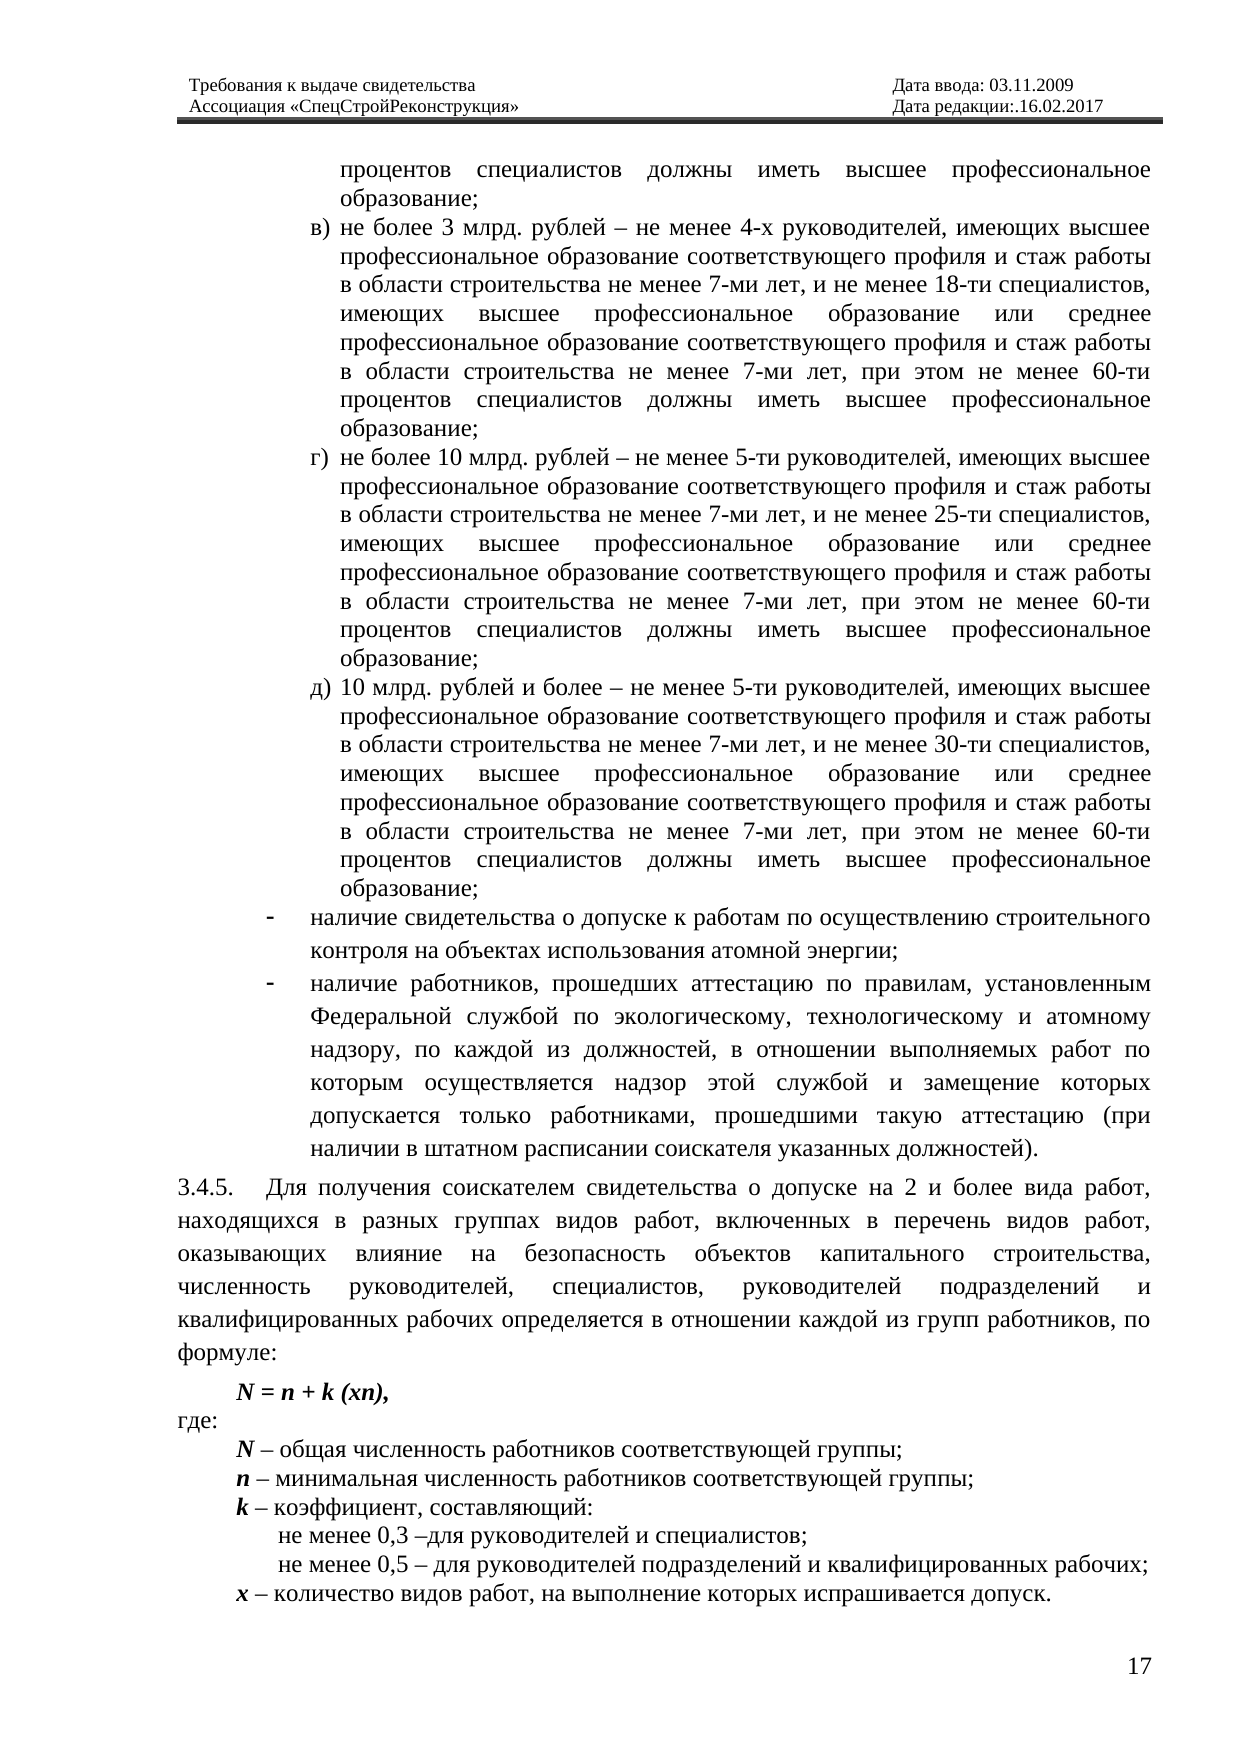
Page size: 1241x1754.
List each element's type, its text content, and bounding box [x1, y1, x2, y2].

text N – общая численность работников соответствующей группы; [177, 1434, 1152, 1463]
text k – коэффициент, составляющий: [177, 1492, 1152, 1521]
list наличие работников, прошедших аттестацию по правилам, установленным Федеральной службой по экологическому, технологическому и атомному надзору, по каждой из должностей, в отношении выполняемых работ по которым осуществляется надзор этой службой и замещение которых допускается только работниками, прошедшими такую аттестацию (при наличии в штатном расписании соискателя указанных должностей). [266, 968, 1152, 1162]
list наличие свидетельства о допуске к работам по осуществлению строительного контроля на объектах использования атомной энергии; [266, 902, 1152, 964]
text не менее 0,5 – для руководителей подразделений и квалифицированных рабочих; [177, 1549, 1152, 1578]
list не более 3 млрд. рублей – не менее 4-х руководителей, имеющих высшее профессиональное образование соответствующего профиля и стаж работы в области строительства не менее 7-ми лет, и не менее 18-ти специалистов, имеющих высшее профессиональное образование или среднее профессиональное образование соответствующего профиля и стаж работы в области строительства не менее 7-ми лет, при этом не менее 60-ти процентов специалистов должны иметь высшее профессиональное образование; [310, 212, 1152, 442]
list Для получения соискателем свидетельства о допуске на 2 и более вида работ, находящихся в разных группах видов работ, включенных в перечень видов работ, оказывающих влияние на безопасность объектов капитального строительства, численность руководителей, специалистов, руководителей подразделений и квалифицированных рабочих определяется в отношении каждой из групп работников, по формуле: [177, 1172, 1152, 1366]
text n – минимальная численность работников соответствующей группы; [177, 1463, 1152, 1492]
text x – количество видов работ, на выполнение которых испрашивается допуск. [177, 1578, 1152, 1607]
list 10 млрд. рублей и более – не менее 5-ти руководителей, имеющих высшее профессиональное образование соответствующего профиля и стаж работы в области строительства не менее 7-ми лет, и не менее 30-ти специалистов, имеющих высшее профессиональное образование или среднее профессиональное образование соответствующего профиля и стаж работы в области строительства не менее 7-ми лет, при этом не менее 60-ти процентов специалистов должны иметь высшее профессиональное образование; [310, 672, 1152, 902]
text не менее 0,3 –для руководителей и специалистов; [177, 1521, 1152, 1549]
list не более 10 млрд. рублей – не менее 5-ти руководителей, имеющих высшее профессиональное образование соответствующего профиля и стаж работы в области строительства не менее 7-ми лет, и не менее 25-ти специалистов, имеющих высшее профессиональное образование или среднее профессиональное образование соответствующего профиля и стаж работы в области строительства не менее 7-ми лет, при этом не менее 60-ти процентов специалистов должны иметь высшее профессиональное образование; [310, 442, 1152, 672]
text N = n + k (xn), [177, 1377, 1152, 1406]
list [310, 154, 1152, 212]
text где: [177, 1406, 1152, 1434]
